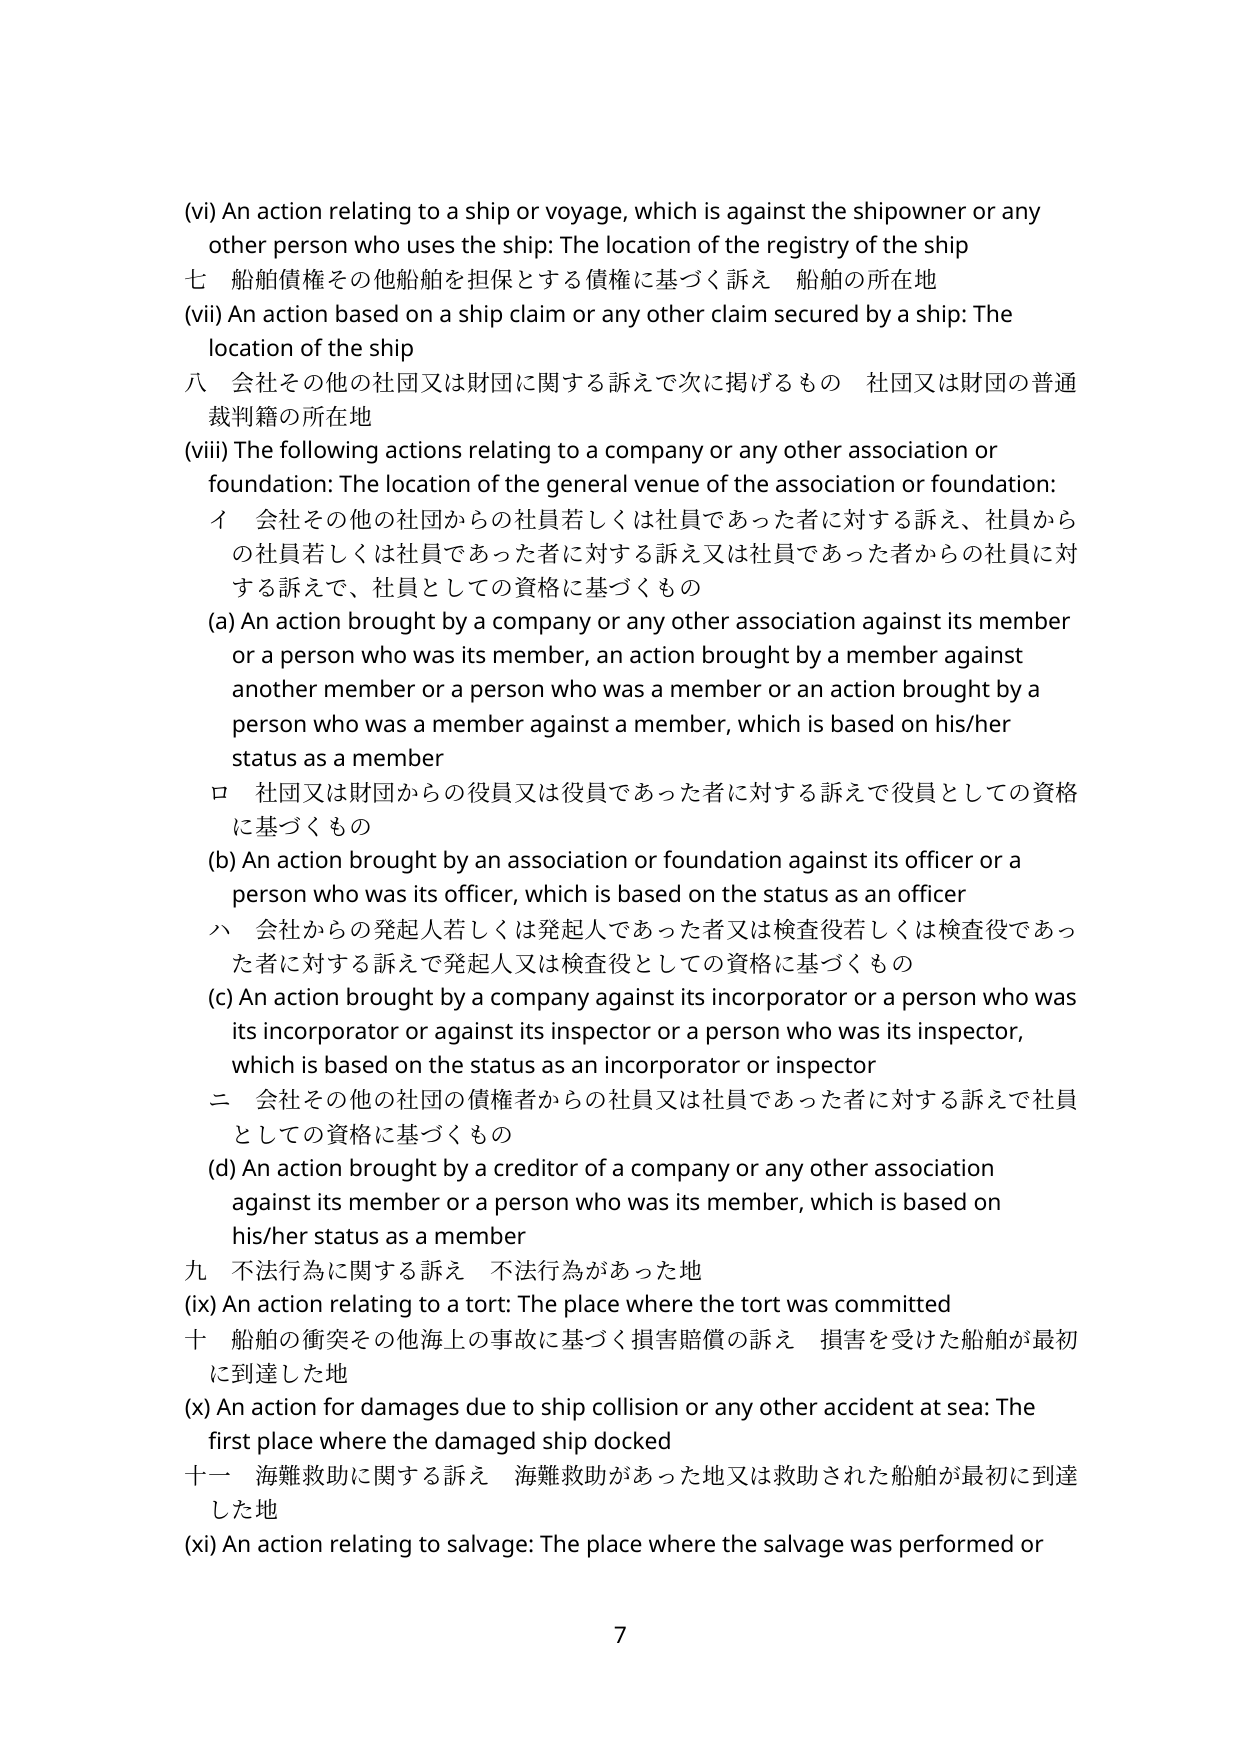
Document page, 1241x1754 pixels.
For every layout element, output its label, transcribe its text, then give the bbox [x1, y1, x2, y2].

text (vii) An action based on a ship claim or any other claim secured by a ship: The location of the ship [184, 296, 1079, 364]
text 十一 海難救助に関する訴え 海難救助があった地又は救助された船舶が最初に到達した地 [184, 1458, 1079, 1526]
text (a) An action brought by a company or any other association against its member or a person who was its member, an action brought by a member against another member or a person who was a member or an action brought by a person who was a member against a member, which is based on his/her status as a member [207, 604, 1079, 774]
text ロ 社団又は財団からの役員又は役員であった者に対する訴えで役員としての資格に基づくもの [207, 774, 1079, 843]
text ニ 会社その他の社団の債権者からの社員又は社員であった者に対する訴えで社員としての資格に基づくもの [207, 1082, 1079, 1150]
text イ 会社その他の社団からの社員若しくは社員であった者に対する訴え、社員からの社員若しくは社員であった者に対する訴え又は社員であった者からの社員に対する訴えで、社員としての資格に基づくもの [207, 501, 1079, 604]
text (viii) The following actions relating to a company or any other association or foundation: The location of the general venue of the association or foundation: [184, 433, 1079, 501]
text 九 不法行為に関する訴え 不法行為があった地 [184, 1253, 1079, 1287]
text (x) An action for damages due to ship collision or any other accident at sea: The first place where the damaged ship docked [184, 1389, 1079, 1458]
text 八 会社その他の社団又は財団に関する訴えで次に掲げるもの 社団又は財団の普通裁判籍の所在地 [184, 364, 1079, 433]
text (d) An action brought by a creditor of a company or any other association against its member or a person who was its member, which is based on his/her status as a member [207, 1150, 1079, 1253]
text ハ 会社からの発起人若しくは発起人であった者又は検査役若しくは検査役であった者に対する訴えで発起人又は検査役としての資格に基づくもの [207, 911, 1079, 979]
text (b) An action brought by an association or foundation against its officer or a person who was its officer, which is based on the status as an officer [207, 843, 1079, 911]
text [184, 1526, 1079, 1560]
text (vi) An action relating to a ship or voyage, which is against the shipowner or any other person who uses the ship: The location of the registry of the ship [184, 194, 1079, 262]
text (ix) An action relating to a tort: The place where the tort was committed [184, 1287, 1079, 1321]
text 十 船舶の衝突その他海上の事故に基づく損害賠償の訴え 損害を受けた船舶が最初に到達した地 [184, 1321, 1079, 1389]
text 七 船舶債権その他船舶を担保とする債権に基づく訴え 船舶の所在地 [184, 262, 1079, 296]
text (c) An action brought by a company against its incorporator or a person who was its incorporator or against its inspector or a person who was its inspector, which is based on the status as an incorporator or inspector [207, 979, 1079, 1082]
